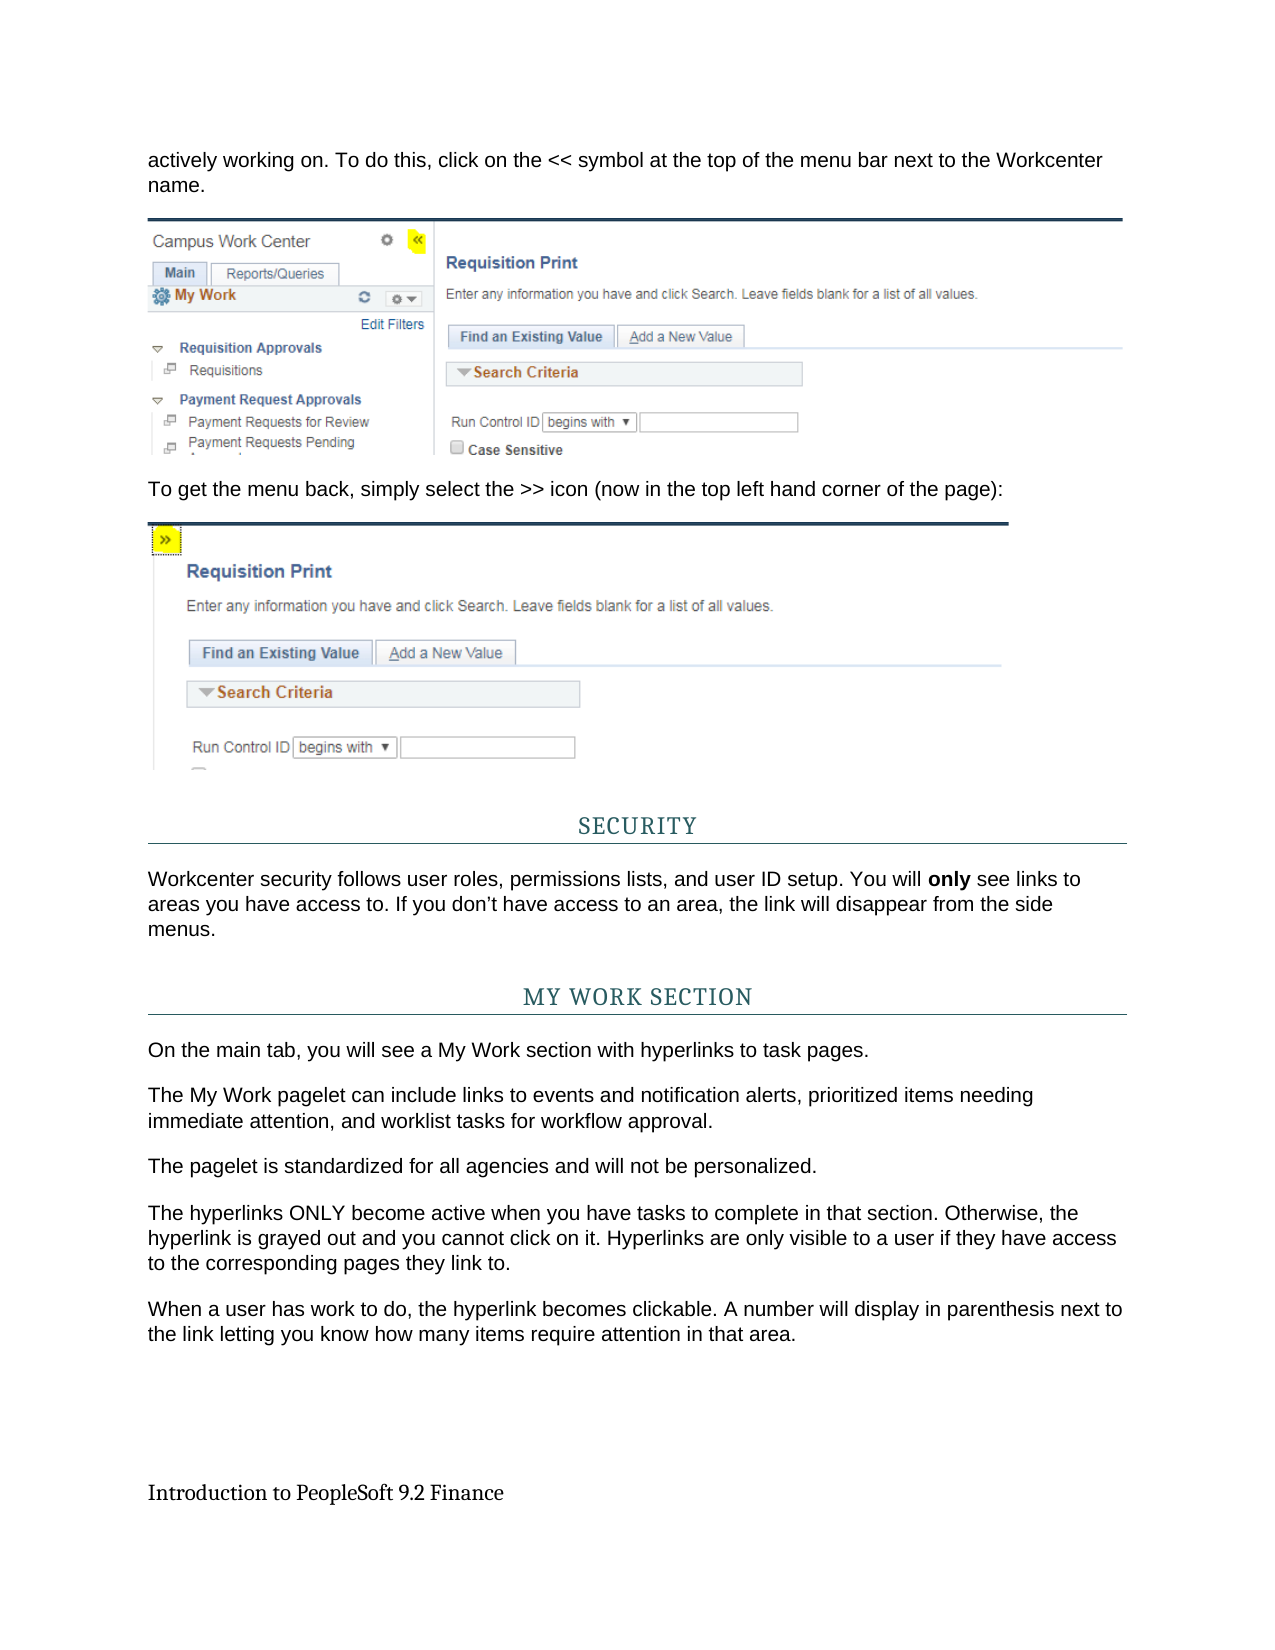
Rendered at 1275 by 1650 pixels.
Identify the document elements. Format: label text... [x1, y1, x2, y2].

text The pagelet is standardized for all agencies and will not be personalized. [148, 1154, 1127, 1178]
picture [147, 522, 1009, 770]
text To get the menu back, simply select the >> icon (now in the top left hand corner of the page): [148, 477, 1127, 501]
text The hyperlinks ONLY become active when you have tasks to complete in that section. Otherwise, the hyperlink is grayed out and you cannot click on it. Hyperlinks are only visible to a user if they have access to the corresponding pages they link to. [148, 1200, 1127, 1274]
subtitle My Work Section [148, 983, 1127, 1014]
text The My Work pagelet can include links to events and notification alerts, prioritized items needing immediate attention, and worklist tasks for workflow approval. [148, 1083, 1127, 1132]
text Workcenter security follows user roles, permissions lists, and user ID setup. You will only see links to areas you have access to. If you don’t have access to an area, the link will disappear from the side menus. [148, 866, 1127, 941]
text On the main tab, you will see a My Work section with hyperlinks to task pages. [148, 1037, 1127, 1061]
subtitle Security [148, 812, 1127, 843]
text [148, 148, 1127, 197]
text When a user has work to do, the hyperlink becomes clickable. A number will display in parenthesis next to the link letting you know how many items require attention in that area. [148, 1296, 1127, 1346]
picture [147, 218, 1123, 455]
